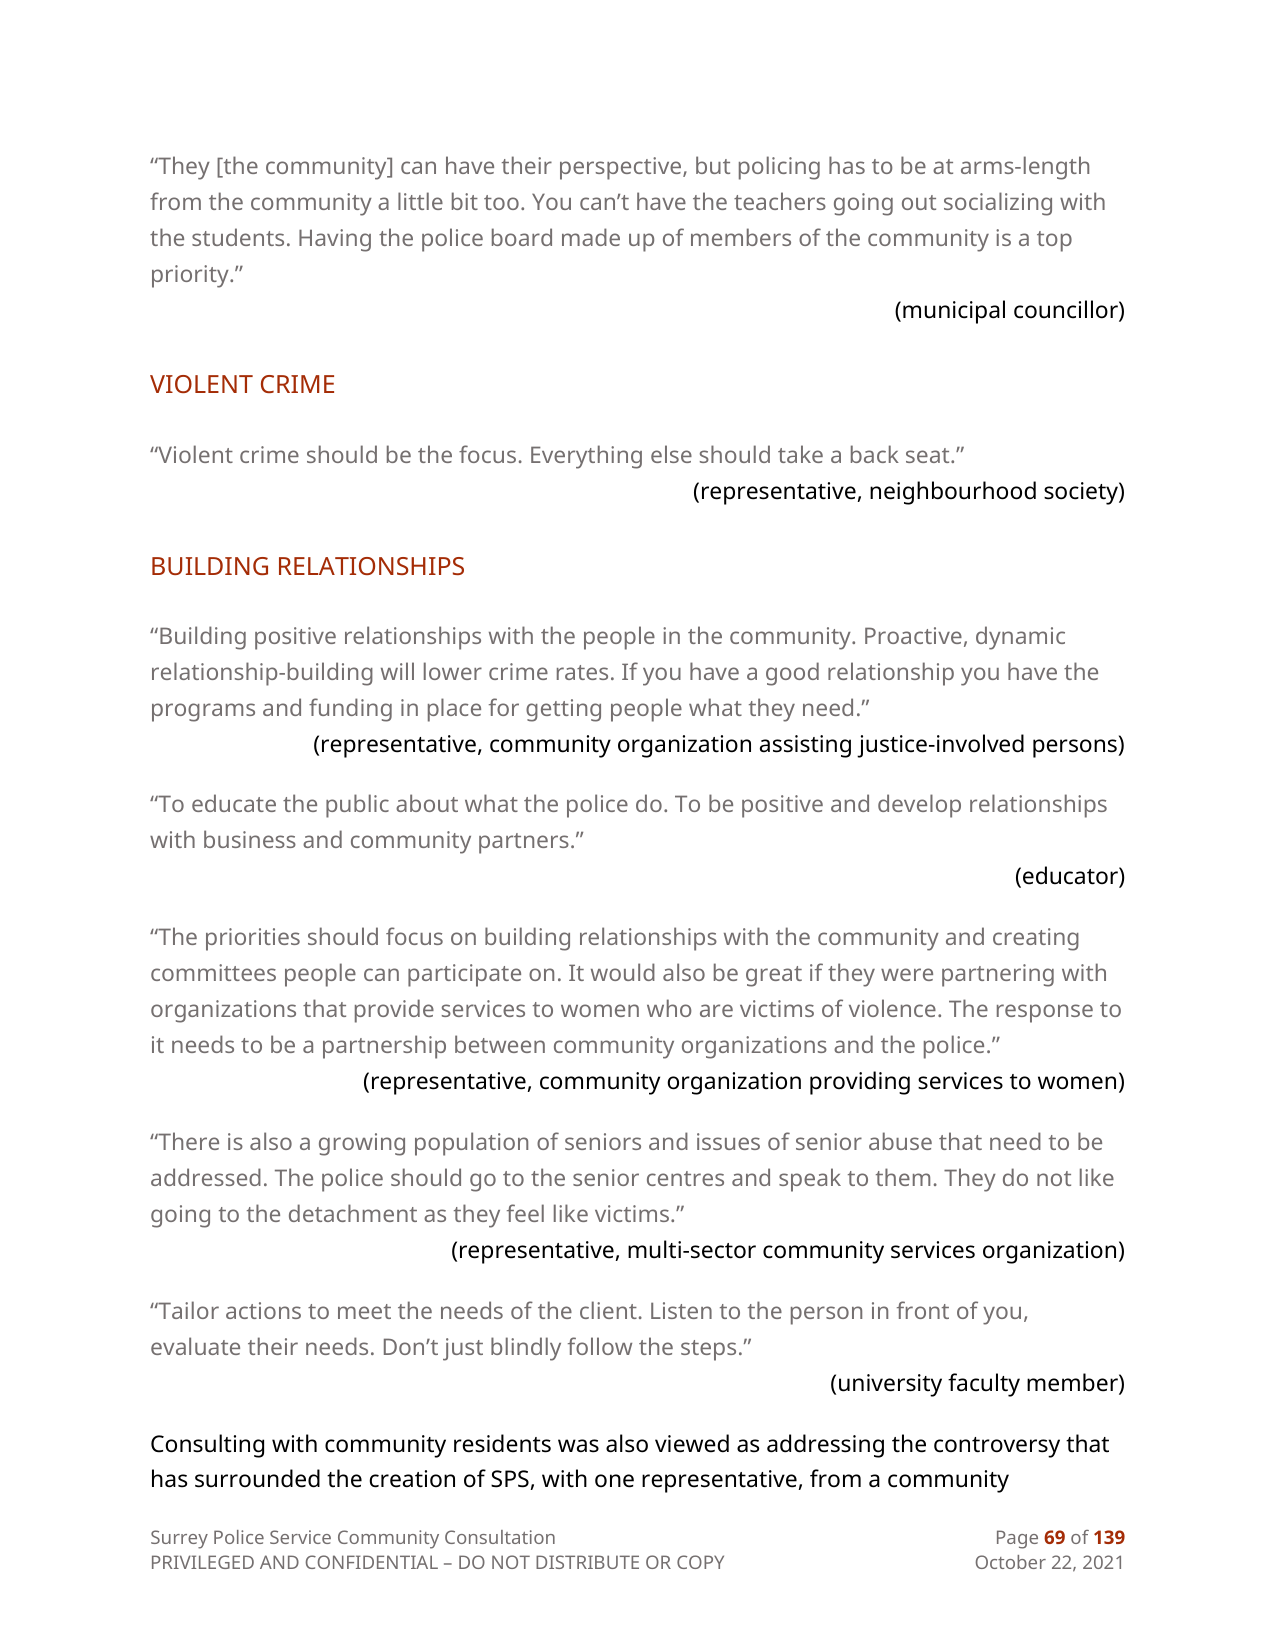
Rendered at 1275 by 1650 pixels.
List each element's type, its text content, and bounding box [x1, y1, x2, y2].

text “Building positive relationships with the people in the community. Proactive, dynamic relationship-building will lower crime rates. If you have a good relationship you have the programs and funding in place for getting people what they need.” [150, 620, 1125, 723]
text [150, 1427, 1125, 1495]
subtitle (representative, community organization assisting justice-involved persons) [150, 727, 1125, 759]
subtitle (representative, community organization providing services to women) [150, 1065, 1125, 1096]
subtitle (educator) [150, 860, 1125, 892]
subtitle (representative, multi-sector community services organization) [150, 1234, 1125, 1265]
text “To educate the public about what the police do. To be positive and develop relationships with business and community partners.” [150, 788, 1125, 856]
subtitle (municipal councillor) [150, 294, 1125, 325]
subtitle BUILDING RELATIONSHIPS [150, 548, 1125, 582]
text “There is also a growing population of seniors and issues of senior abuse that need to be addressed. The police should go to the senior centres and speak to them. They do not like going to the detachment as they feel like victims.” [150, 1126, 1125, 1229]
text “Tailor actions to meet the needs of the client. Listen to the person in front of you, evaluate their needs. Don’t just blindly follow the steps.” [150, 1295, 1125, 1362]
subtitle (university faculty member) [150, 1367, 1125, 1398]
subtitle VIOLENT CRIME [150, 367, 1125, 401]
text “Violent crime should be the focus. Everything else should take a back seat.” [150, 439, 1125, 470]
text “They [the community] can have their perspective, but policing has to be at arms-length from the community a little bit too. You can’t have the teachers going out socializing with the students. Having the police board made up of members of the community is a top priority.” [150, 150, 1125, 289]
subtitle (representative, neighbourhood society) [150, 475, 1125, 506]
text “The priorities should focus on building relationships with the community and creating committees people can participate on. It would also be great if they were partnering with organizations that provide services to women who are victims of violence. The response to it needs to be a partnership between community organizations and the police.” [150, 921, 1125, 1060]
